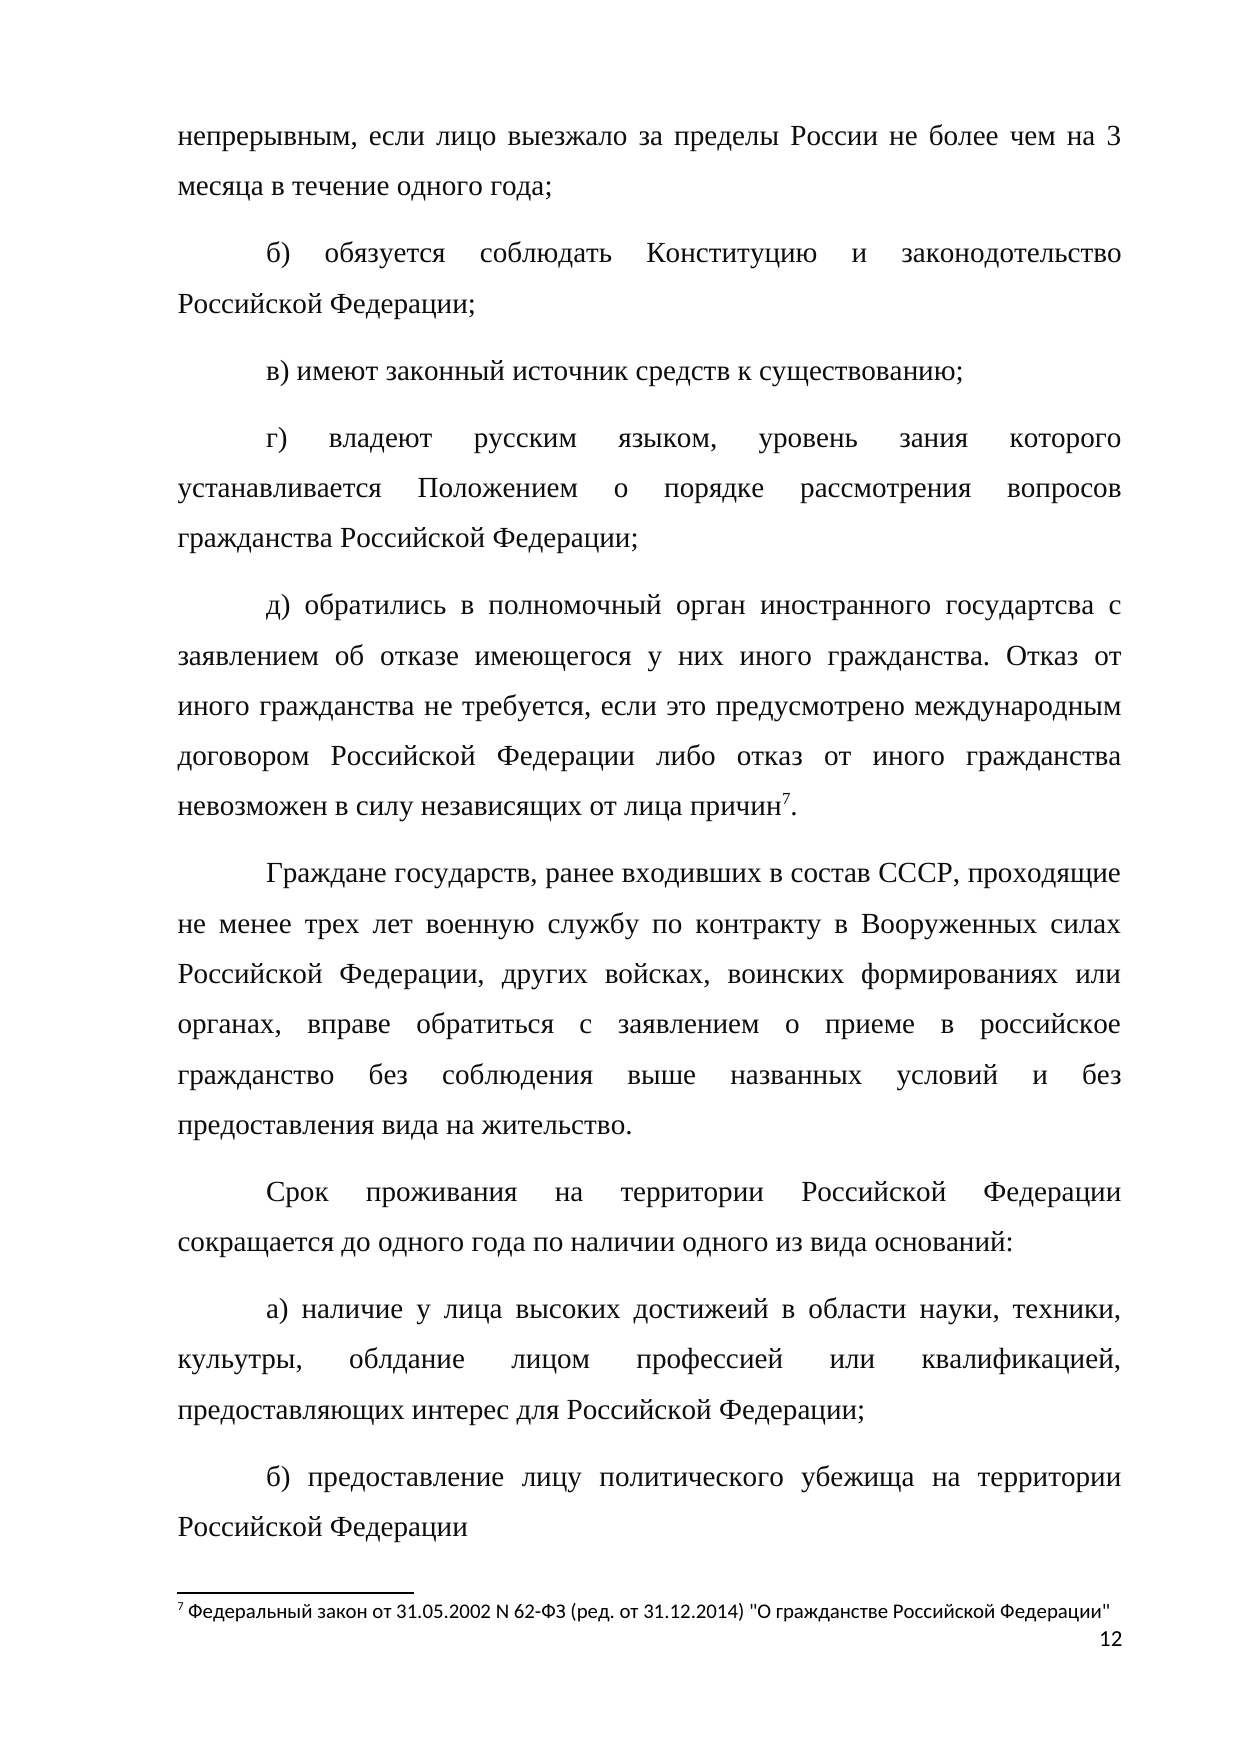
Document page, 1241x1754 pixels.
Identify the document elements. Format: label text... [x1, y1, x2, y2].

text в) имеют законный источник средств к существованию; [177, 353, 1122, 386]
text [177, 118, 1122, 202]
text а) наличие у лица высоких достижеий в области науки, техники, кульутры, облдание лицом профессией или квалификацией, предоставляющих интерес для Российской Федерации; [177, 1291, 1122, 1426]
text Граждане государств, ранее входивших в состав СССР, проходящие не менее трех лет военную службу по контракту в Вооруженных силах Российской Федерации, других войсках, воинских формированиях или органах, вправе обратиться с заявлением о приеме в российское гражданство без соблюдения выше названных условий и без предоставления вида на жительство. [177, 856, 1122, 1141]
text г) владеют русским языком, уровень зания которого устанавливается Положением о порядке рассмотрения вопросов гражданства Российской Федерации; [177, 420, 1122, 554]
text б) предоставление лицу политического убежища на территории Российской Федерации [177, 1459, 1122, 1543]
text Срок проживания на территории Российской Федерации сокращается до одного года по наличии одного из вида оснований: [177, 1174, 1122, 1258]
text д) обратились в полномочный орган иностранного государтсва с заявлением об отказе имеющегося у них иного гражданства. Отказ от иного гражданства не требуется, если это предусмотрено международным договором Российской Федерации либо отказ от иного гражданства невозможен в силу независящих от лица причин. [177, 587, 1122, 822]
text б) обязуется соблюдать Конституцию и законодотельство Российской Федерации; [177, 235, 1122, 319]
